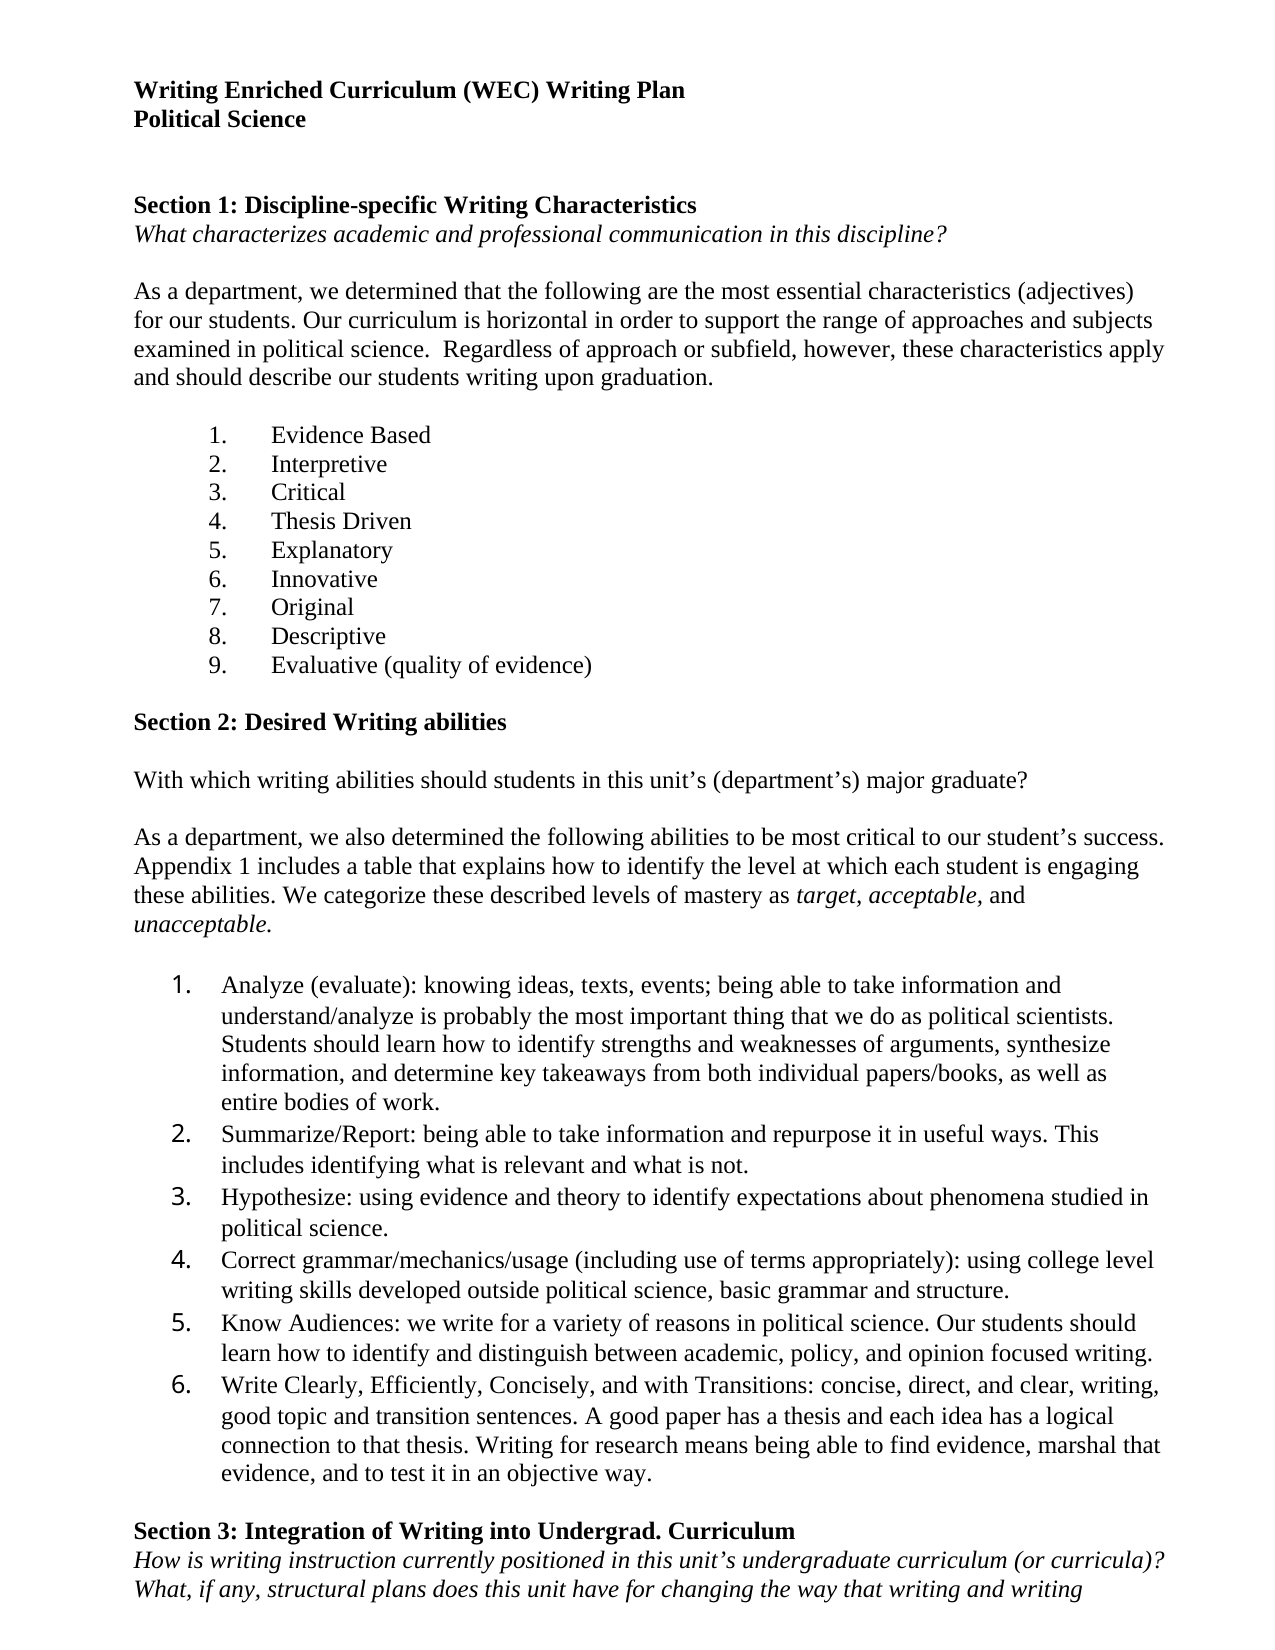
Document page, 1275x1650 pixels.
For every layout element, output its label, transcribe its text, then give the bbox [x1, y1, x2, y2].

text 4. Thesis Driven [133, 506, 1167, 535]
text As a department, we also determined the following abilities to be most critical to our student’s success. Appendix 1 includes a table that explains how to identify the level at which each student is engaging these abilities. We categorize these described levels of mastery as target, acceptable, and unacceptable. [133, 822, 1167, 937]
text Section 3: Integration of Writing into Undergrad. Curriculum [133, 1516, 1167, 1545]
text What characterizes academic and professional communication in this discipline? [133, 219, 1167, 247]
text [133, 1545, 1167, 1603]
text As a department, we determined that the following are the most essential characteristics (adjectives) for our students. Our curriculum is horizontal in order to support the range of approaches and subjects examined in political science. Regardless of approach or subfield, however, these characteristics apply and should describe our students writing upon graduation. [133, 276, 1167, 391]
text 9. Evaluative (quality of evidence) [133, 650, 1167, 679]
text 2. Interpretive [133, 449, 1167, 477]
list Write Clearly, Efficiently, Concisely, and with Transitions: concise, direct, and clear, writing, good topic and transition sentences. A good paper has a thesis and each idea has a logical connection to that thesis. Writing for research means being able to find evidence, marshal that evidence, and to test it in an objective way. [171, 1367, 1167, 1487]
list Correct grammar/mechanics/usage (including use of terms appropriately): using college level writing skills developed outside political science, basic grammar and structure. [171, 1241, 1167, 1304]
list Know Audiences: we write for a variety of reasons in political science. Our students should learn how to identify and distinguish between academic, policy, and opinion focused writing. [171, 1304, 1167, 1367]
text 7. Original [133, 592, 1167, 621]
text Section 1: Discipline-specific Writing Characteristics [133, 190, 1167, 219]
list Analyze (evaluate): knowing ideas, texts, events; being able to take information and understand/analyze is probably the most important thing that we do as political scientists. Students should learn how to identify strengths and weaknesses of arguments, synthesize information, and determine key takeaways from both individual papers/books, as well as entire bodies of work. [171, 967, 1167, 1116]
list Summarize/Report: being able to take information and repurpose it in useful ways. This includes identifying what is relevant and what is not. [171, 1116, 1167, 1178]
text 8. Descriptive [133, 621, 1167, 650]
text With which writing abilities should students in this unit’s (department’s) major graduate? [133, 765, 1167, 794]
text 5. Explanatory [133, 535, 1167, 564]
text 3. Critical [133, 477, 1167, 506]
text 6. Innovative [133, 564, 1167, 592]
text Section 2: Desired Writing abilities [133, 707, 1167, 736]
list Hypothesize: using evidence and theory to identify expectations about phenomena studied in political science. [171, 1178, 1167, 1241]
text 1. Evidence Based [133, 420, 1167, 449]
